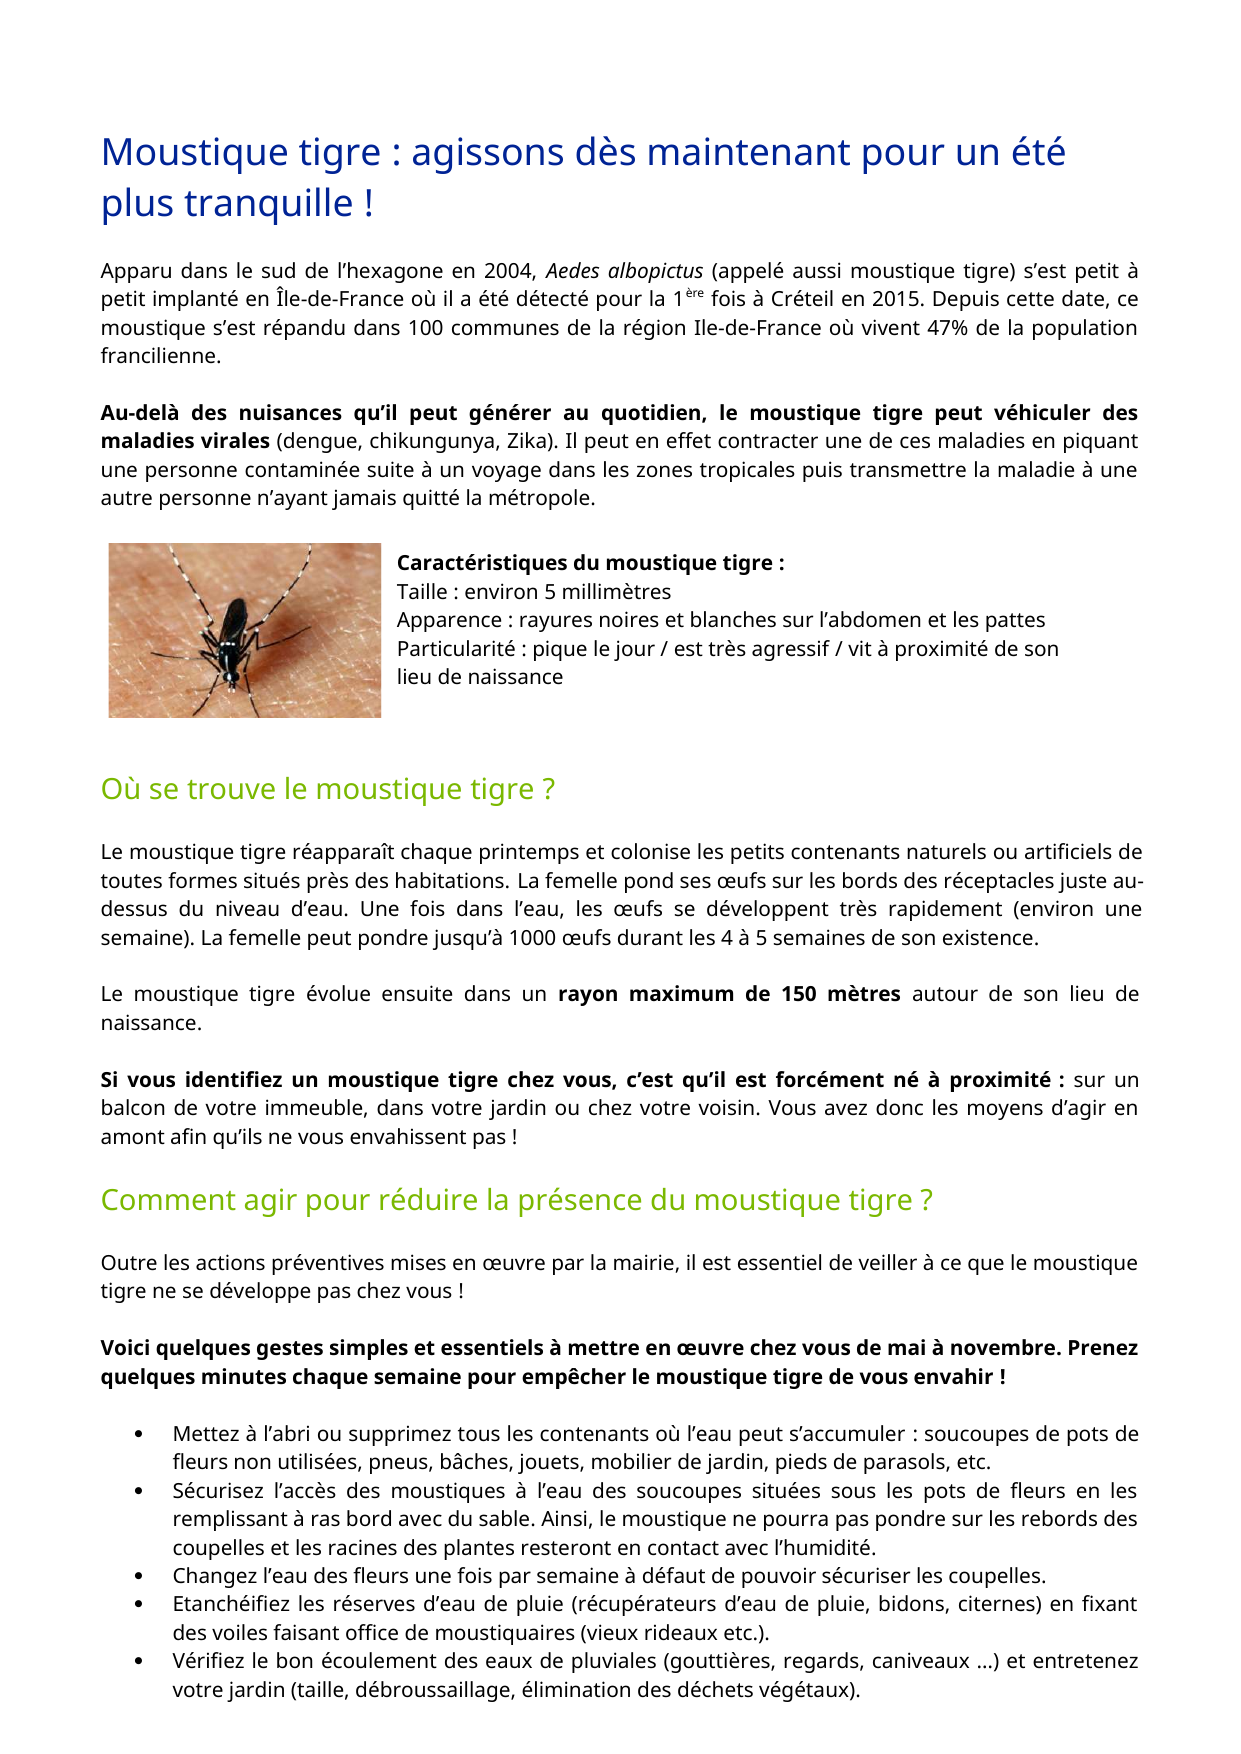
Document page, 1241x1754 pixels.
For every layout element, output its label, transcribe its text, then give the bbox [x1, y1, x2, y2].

subtitle Comment agir pour réduire la présence du moustique tigre ? [100, 1179, 1140, 1219]
text Au-delà des nuisances qu’il peut générer au quotidien, le moustique tigre peut véhiculer des maladies virales (dengue, chikungunya, Zika). Il peut en effet contracter une de ces maladies en piquant une personne contaminée suite à un voyage dans les zones tropicales puis transmettre la maladie à une autre personne n’ayant jamais quitté la métropole. [100, 398, 1140, 512]
subtitle Moustique tigre : agissons dès maintenant pour un été plus tranquille ! [100, 125, 1140, 227]
list Changez l’eau des fleurs une fois par semaine à défaut de pouvoir sécuriser les coupelles. [135, 1561, 1140, 1589]
picture [108, 543, 381, 718]
text Apparu dans le sud de l’hexagone en 2004, Aedes albopictus (appelé aussi moustique tigre) s’est petit à petit implanté en Île-de-France où il a été détecté pour la 1ère fois à Créteil en 2015. Depuis cette date, ce moustique s’est répandu dans 100 communes de la région Ile-de-France où vivent 47% de la population francilienne. [100, 256, 1140, 370]
text Si vous identifiez un moustique tigre chez vous, c’est qu’il est forcément né à proximité : sur un balcon de votre immeuble, dans votre jardin ou chez votre voisin. Vous avez donc les moyens d’agir en amont afin qu’ils ne vous envahissent pas ! [100, 1065, 1140, 1150]
text Le moustique tigre réapparaît chaque printemps et colonise les petits contenants naturels ou artificiels de toutes formes situés près des habitations. La femelle pond ses œufs sur les bords des réceptacles juste au-dessus du niveau d’eau. Une fois dans l’eau, les œufs se développent très rapidement (environ une semaine). La femelle peut pondre jusqu’à 1000 œufs durant les 4 à 5 semaines de son existence. [100, 837, 1144, 951]
list Vérifiez le bon écoulement des eaux de pluviales (gouttières, regards, caniveaux …) et entretenez votre jardin (taille, débroussaillage, élimination des déchets végétaux). [135, 1646, 1140, 1703]
list Sécurisez l’accès des moustiques à l’eau des soucoupes situées sous les pots de fleurs en les remplissant à ras bord avec du sable. Ainsi, le moustique ne pourra pas pondre sur les rebords des coupelles et les racines des plantes resteront en contact avec l’humidité. [135, 1476, 1140, 1561]
text Outre les actions préventives mises en œuvre par la mairie, il est essentiel de veiller à ce que le moustique tigre ne se développe pas chez vous ! [100, 1248, 1140, 1305]
list Etanchéifiez les réserves d’eau de pluie (récupérateurs d’eau de pluie, bidons, citernes) en fixant des voiles faisant office de moustiquaires (vieux rideaux etc.). [135, 1589, 1140, 1646]
text Le moustique tigre évolue ensuite dans un rayon maximum de 150 mètres autour de son lieu de naissance. [100, 979, 1140, 1036]
subtitle Où se trouve le moustique tigre ? [100, 768, 1140, 808]
list Mettez à l’abri ou supprimez tous les contenants où l’eau peut s’accumuler : soucoupes de pots de fleurs non utilisées, pneus, bâches, jouets, mobilier de jardin, pieds de parasols, etc. [135, 1419, 1140, 1476]
text Voici quelques gestes simples et essentiels à mettre en œuvre chez vous de mai à novembre. Prenez quelques minutes chaque semaine pour empêcher le moustique tigre de vous envahir ! [100, 1333, 1140, 1390]
